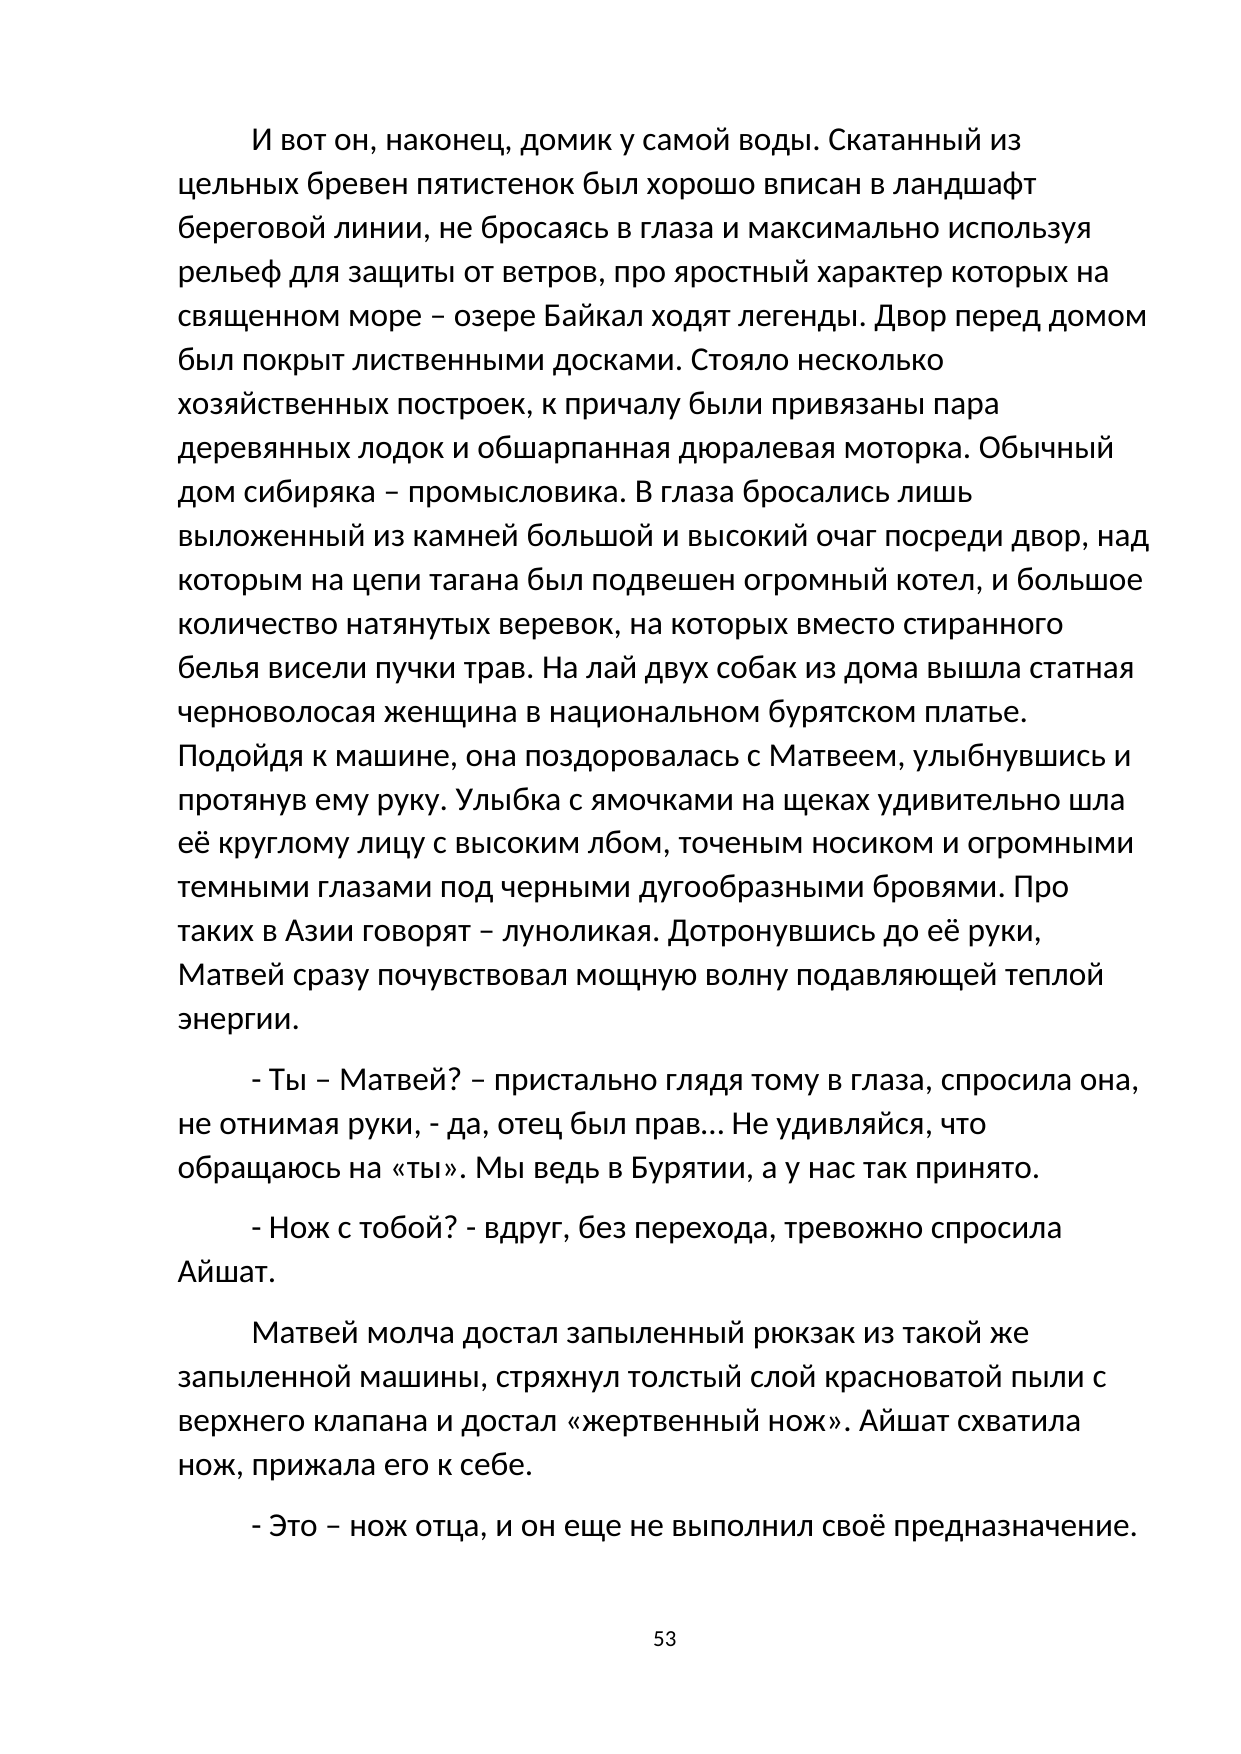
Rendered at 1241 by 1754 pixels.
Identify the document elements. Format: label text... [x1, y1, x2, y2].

text - Ты – Матвей? – пристально глядя тому в глаза, спросила она, не отнимая руки, - да, отец был прав… Не удивляйся, что обращаюсь на «ты». Мы ведь в Бурятии, а у нас так принято. [177, 1058, 1152, 1187]
text И вот он, наконец, домик у самой воды. Скатанный из цельных бревен пятистенок был хорошо вписан в ландшафт береговой линии, не бросаясь в глаза и максимально используя рельеф для защиты от ветров, про яростный характер которых на священном море – озере Байкал ходят легенды. Двор перед домом был покрыт лиственными досками. Стояло несколько хозяйственных построек, к причалу были привязаны пара деревянных лодок и обшарпанная дюралевая моторка. Обычный дом сибиряка – промысловика. В глаза бросались лишь выложенный из камней большой и высокий очаг посреди двор, над которым на цепи тагана был подвешен огромный котел, и большое количество натянутых веревок, на которых вместо стиранного белья висели пучки трав. На лай двух собак из дома вышла статная черноволосая женщина в национальном бурятском платье. Подойдя к машине, она поздоровалась с Матвеем, улыбнувшись и протянув ему руку. Улыбка с ямочками на щеках удивительно шла её круглому лицу с высоким лбом, точеным носиком и огромными темными глазами под черными дугообразными бровями. Про таких в Азии говорят – луноликая. Дотронувшись до её руки, Матвей сразу почувствовал мощную волну подавляющей теплой энергии. [177, 118, 1152, 1038]
text - Это – нож отца, и он еще не выполнил своё предназначение. [177, 1503, 1152, 1544]
text - Нож с тобой? - вдруг, без перехода, тревожно спросила Айшат. [177, 1206, 1152, 1291]
text Матвей молча достал запыленный рюкзак из такой же запыленной машины, стряхнул толстый слой красноватой пыли с верхнего клапана и достал «жертвенный нож». Айшат схватила нож, прижала его к себе. [177, 1311, 1152, 1484]
